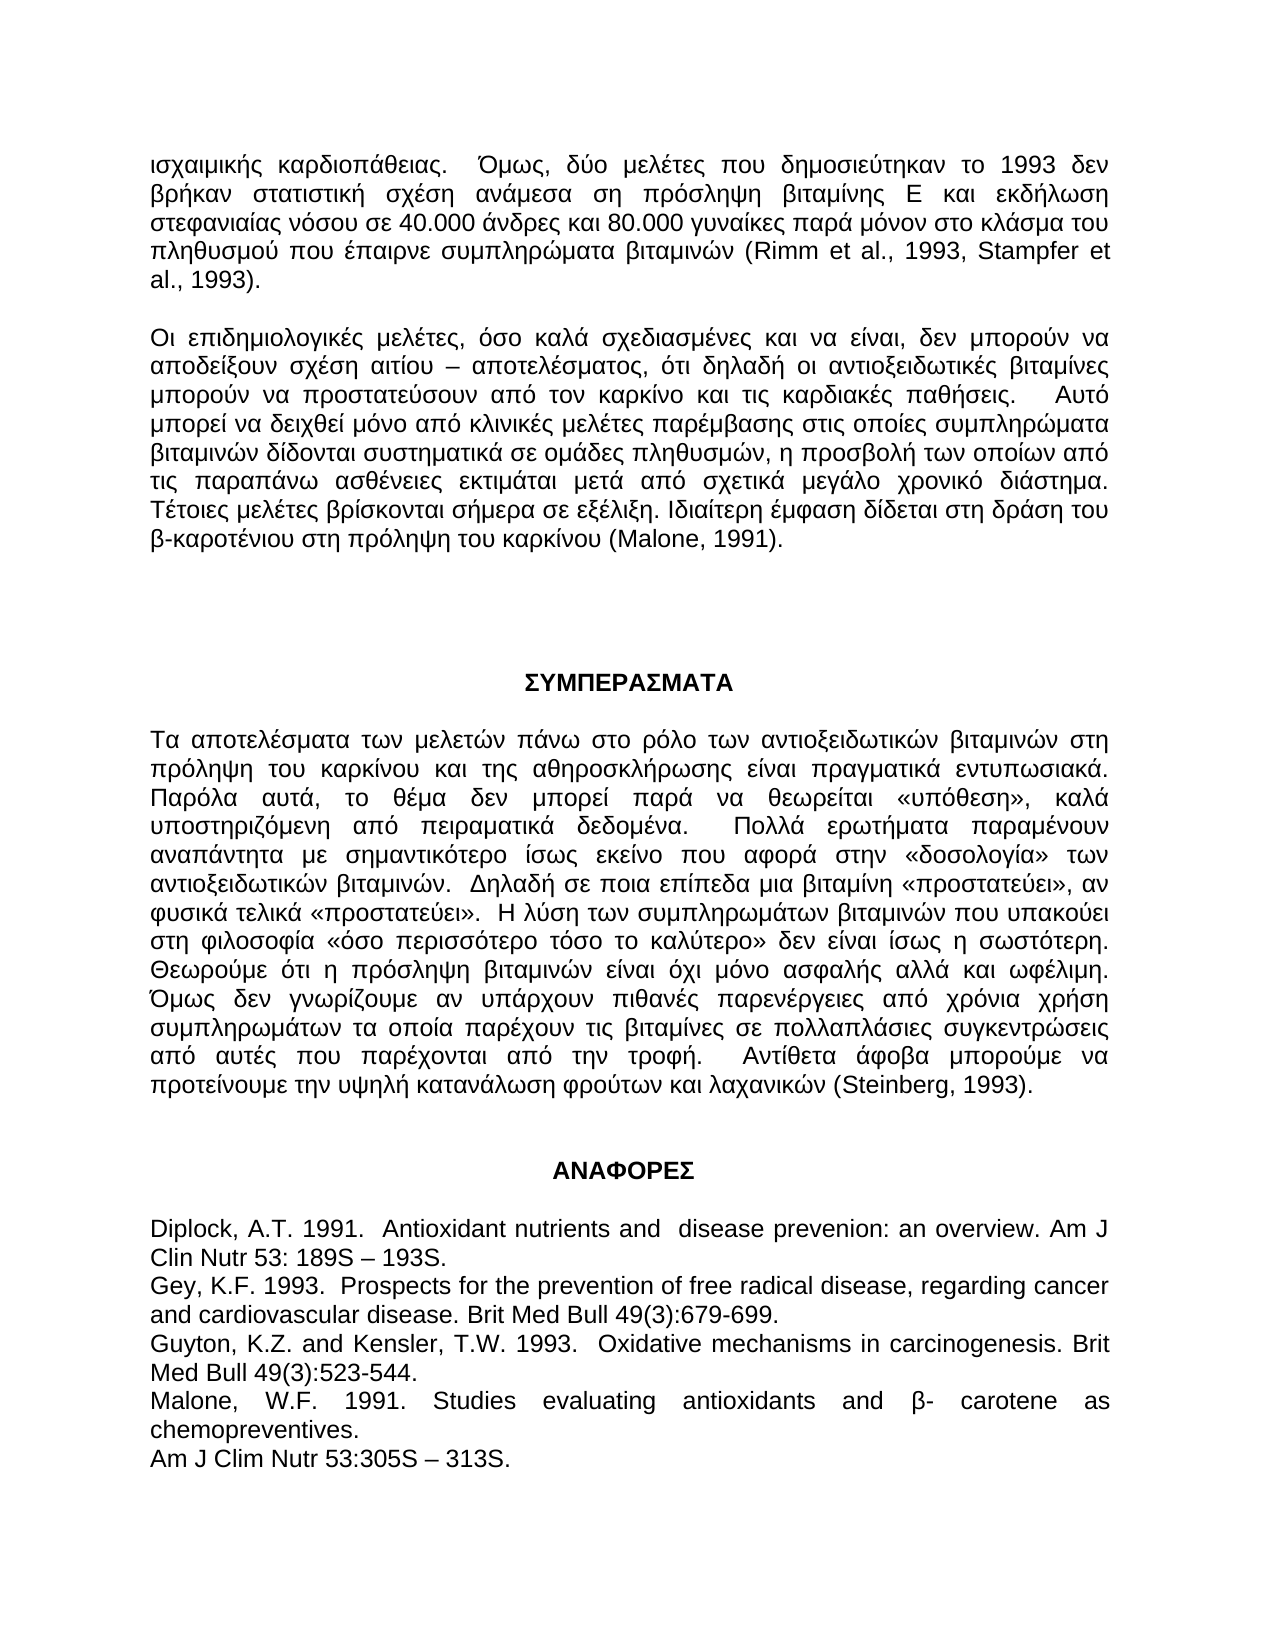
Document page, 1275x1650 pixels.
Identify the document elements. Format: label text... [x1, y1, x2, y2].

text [150, 150, 1110, 294]
text Guyton, K.Z. and Kensler, T.W. 1993. Oxidative mechanisms in carcinogenesis. Brit Med Bull 49(3):523-544. [150, 1329, 1110, 1386]
text Οι επιδημιολογικές μελέτες, όσο καλά σχεδιασμένες και να είναι, δεν μπορούν να αποδείξουν σχέση αιτίου – αποτελέσματος, ότι δηλαδή οι αντιοξειδωτικές βιταμίνες μπορούν να προστατεύσουν από τον καρκίνο και τις καρδιακές παθήσεις. Αυτό μπορεί να δειχθεί μόνο από κλινικές μελέτες παρέμβασης στις οποίες συμπληρώματα βιταμινών δίδονται συστηματικά σε ομάδες πληθυσμών, η προσβολή των οποίων από τις παραπάνω ασθένειες εκτιμάται μετά από σχετικά μεγάλο χρονικό διάστημα. Τέτοιες μελέτες βρίσκονται σήμερα σε εξέλιξη. Ιδιαίτερη έμφαση δίδεται στη δράση του β-καροτένιου στη πρόληψη του καρκίνου (Malone, 1991). [150, 322, 1110, 552]
text Malone, W.F. 1991. Studies evaluating antioxidants and β- carotene as chemopreventives. [150, 1386, 1110, 1444]
text Diplock, A.T. 1991. Antioxidant nutrients and disease prevenion: an overview. Am J Clin Nutr 53: 189S – 193S. [150, 1214, 1110, 1271]
text ΑΝΑΦΟΡΕΣ [150, 1156, 1110, 1185]
text Τα αποτελέσματα των μελετών πάνω στο ρόλο των αντιοξειδωτικών βιταμινών στη πρόληψη του καρκίνου και της αθηροσκλήρωσης είναι πραγματικά εντυπωσιακά. Παρόλα αυτά, το θέμα δεν μπορεί παρά να θεωρείται «υπόθεση», καλά υποστηριζόμενη από πειραματικά δεδομένα. Πολλά ερωτήματα παραμένουν αναπάντητα με σημαντικότερο ίσως εκείνο που αφορά στην «δοσολογία» των αντιοξειδωτικών βιταμινών. Δηλαδή σε ποια επίπεδα μια βιταμίνη «προστατεύει», αν φυσικά τελικά «προστατεύει». Η λύση των συμπληρωμάτων βιταμινών που υπακούει στη φιλοσοφία «όσο περισσότερο τόσο το καλύτερο» δεν είναι ίσως η σωστότερη. Θεωρούμε ότι η πρόσληψη βιταμινών είναι όχι μόνο ασφαλής αλλά και ωφέλιμη. Όμως δεν γνωρίζουμε αν υπάρχουν πιθανές παρενέργειες από χρόνια χρήση συμπληρωμάτων τα οποία παρέχουν τις βιταμίνες σε πολλαπλάσιες συγκεντρώσεις από αυτές που παρέχονται από την τροφή. Αντίθετα άφοβα μπορούμε να προτείνουμε την υψηλή κατανάλωση φρούτων και λαχανικών (Steinberg, 1993). [150, 725, 1110, 1099]
text Gey, K.F. 1993. Prospects for the prevention of free radical disease, regarding cancer and cardiovascular disease. Brit Med Bull 49(3):679-699. [150, 1271, 1110, 1329]
text ΣΥΜΠΕΡΑΣΜΑΤΑ [150, 667, 1110, 696]
text Am J Clim Nutr 53:305S – 313S. [150, 1444, 1110, 1472]
